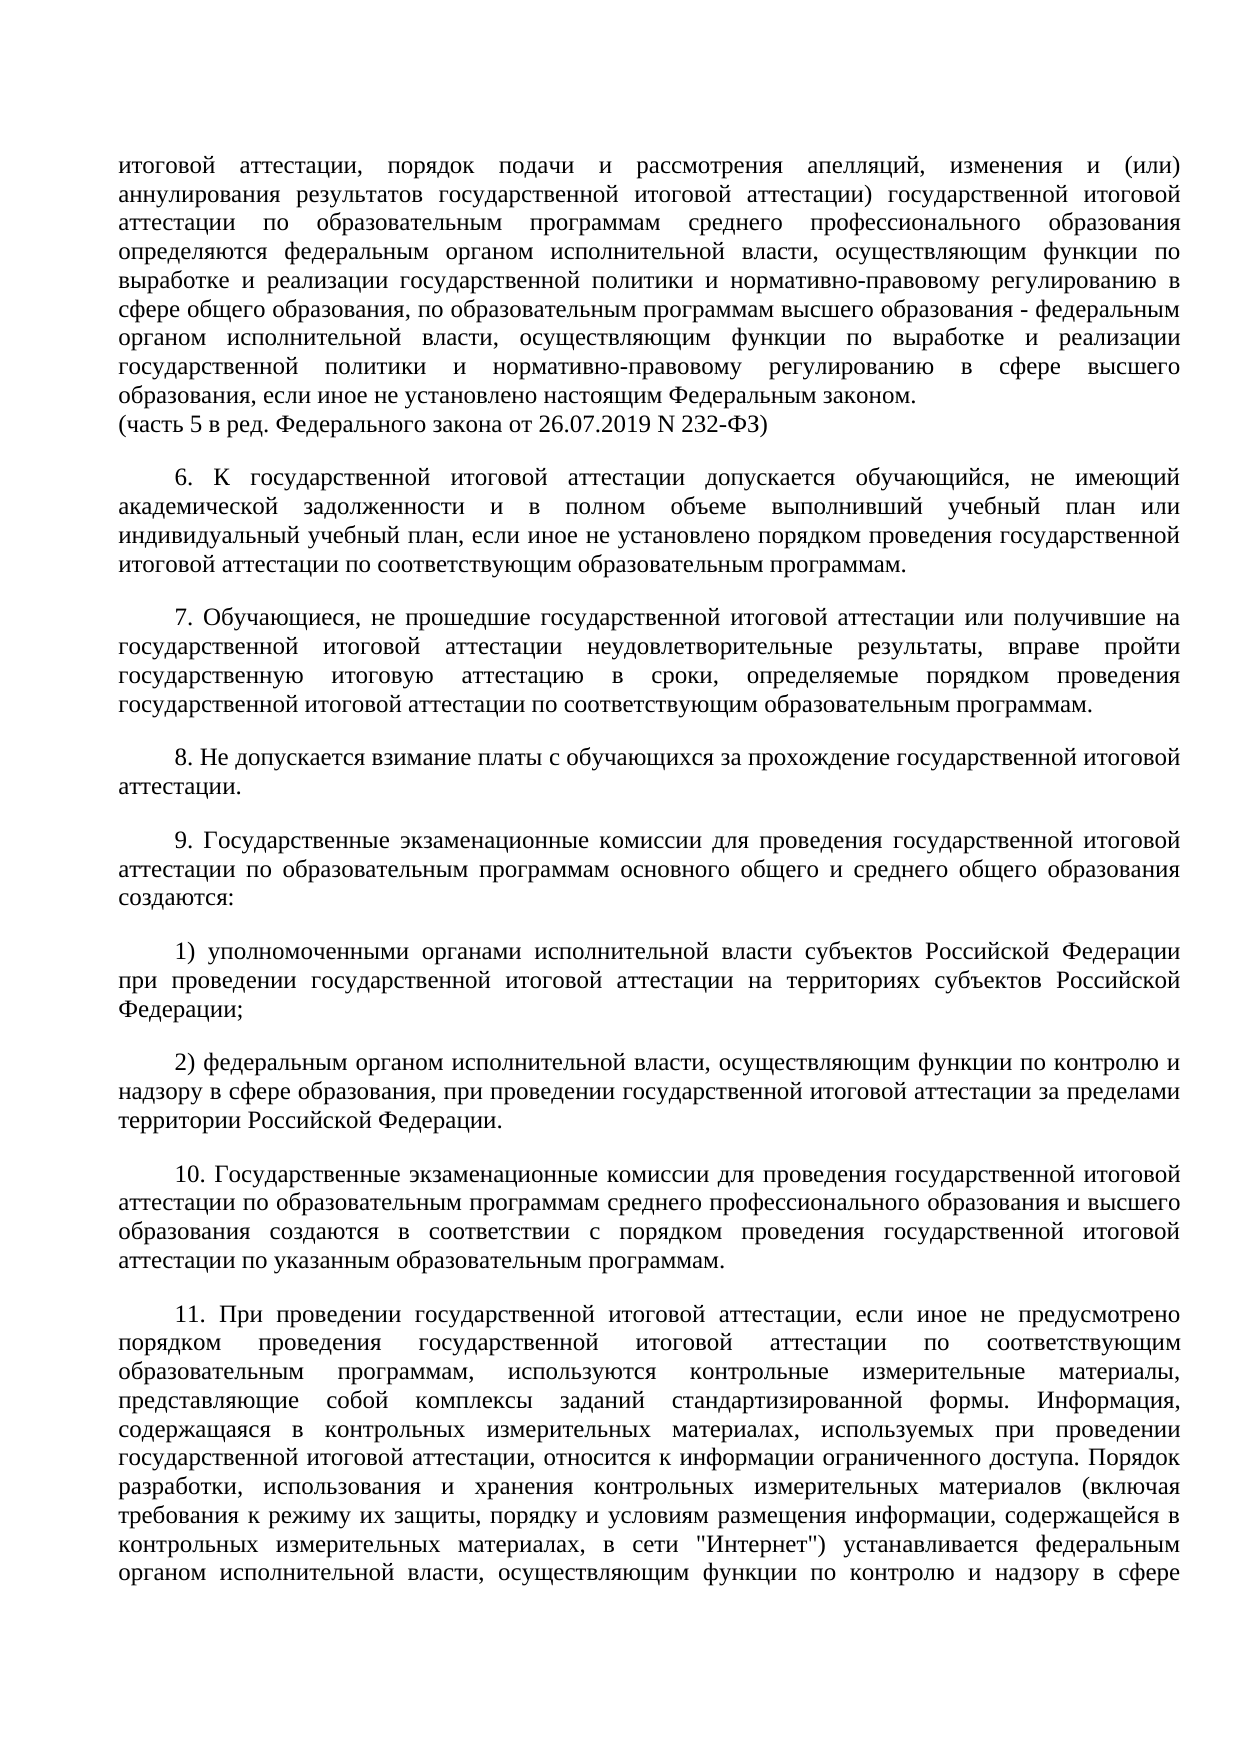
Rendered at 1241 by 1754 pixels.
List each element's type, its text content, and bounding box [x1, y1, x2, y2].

text 10. Государственные экзаменационные комиссии для проведения государственной итоговой аттестации по образовательным программам среднего профессионального образования и высшего образования создаются в соответствии с порядком проведения государственной итоговой аттестации по указанным образовательным программам. [118, 1159, 1181, 1274]
text 2) федеральным органом исполнительной власти, осуществляющим функции по контролю и надзору в сфере образования, при проведении государственной итоговой аттестации за пределами территории Российской Федерации. [118, 1047, 1181, 1134]
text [118, 1299, 1181, 1586]
text 1) уполномоченными органами исполнительной власти субъектов Российской Федерации при проведении государственной итоговой аттестации на территориях субъектов Российской Федерации; [118, 936, 1181, 1022]
text 9. Государственные экзаменационные комиссии для проведения государственной итоговой аттестации по образовательным программам основного общего и среднего общего образования создаются: [118, 825, 1181, 911]
text 8. Не допускается взимание платы с обучающихся за прохождение государственной итоговой аттестации. [118, 742, 1181, 800]
text 6. К государственной итоговой аттестации допускается обучающийся, не имеющий академической задолженности и в полном объеме выполнивший учебный план или индивидуальный учебный план, если иное не установлено порядком проведения государственной итоговой аттестации по соответствующим образовательным программам. [118, 462, 1181, 577]
text 7. Обучающиеся, не прошедшие государственной итоговой аттестации или получившие на государственной итоговой аттестации неудовлетворительные результаты, вправе пройти государственную итоговую аттестацию в сроки, определяемые порядком проведения государственной итоговой аттестации по соответствующим образовательным программам. [118, 602, 1181, 717]
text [118, 150, 1181, 409]
text (часть 5 в ред. Федерального закона от 26.07.2019 N 232-ФЗ) [118, 409, 1181, 437]
